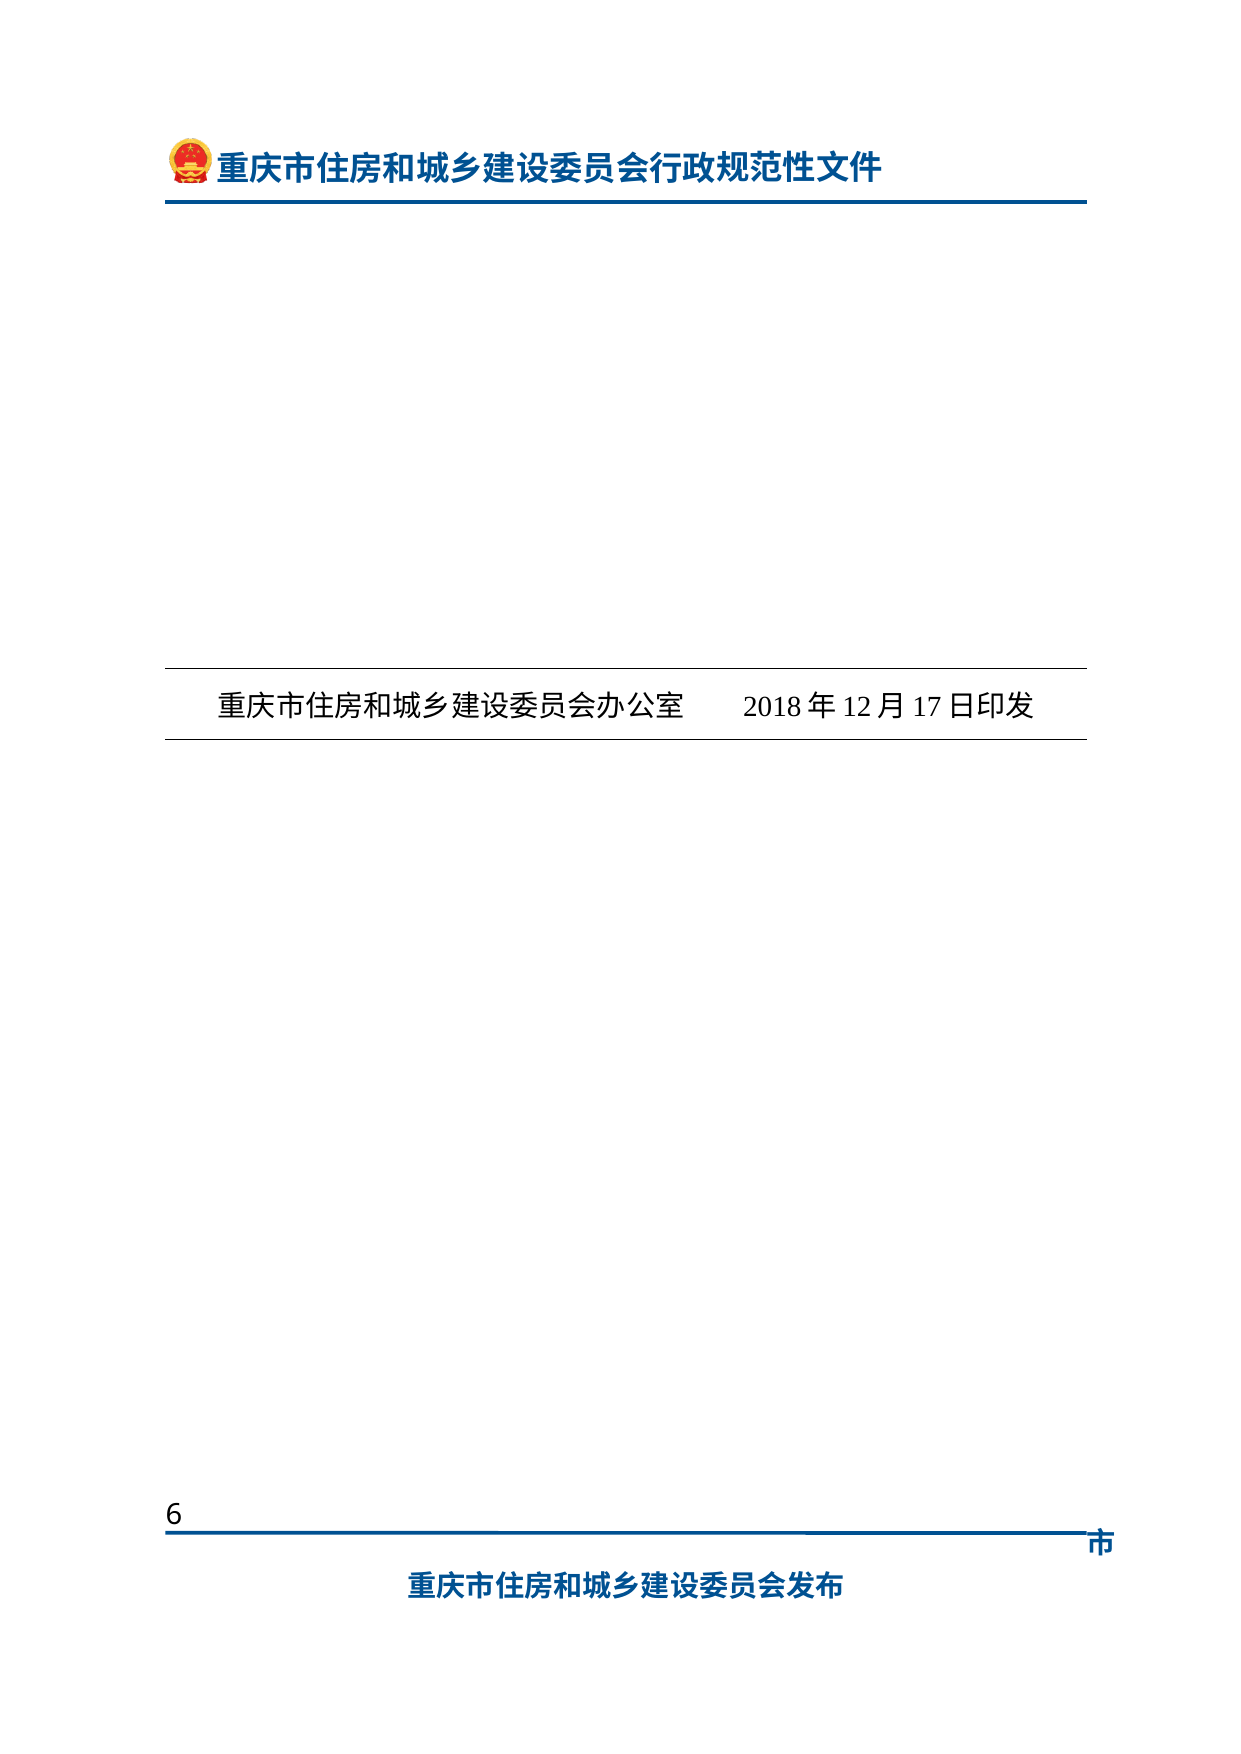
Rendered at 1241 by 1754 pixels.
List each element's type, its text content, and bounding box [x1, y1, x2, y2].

picture [165, 136, 216, 187]
text 重庆市住房和城乡建设委员会办公室 2018年12月17日印发 [165, 669, 1087, 739]
